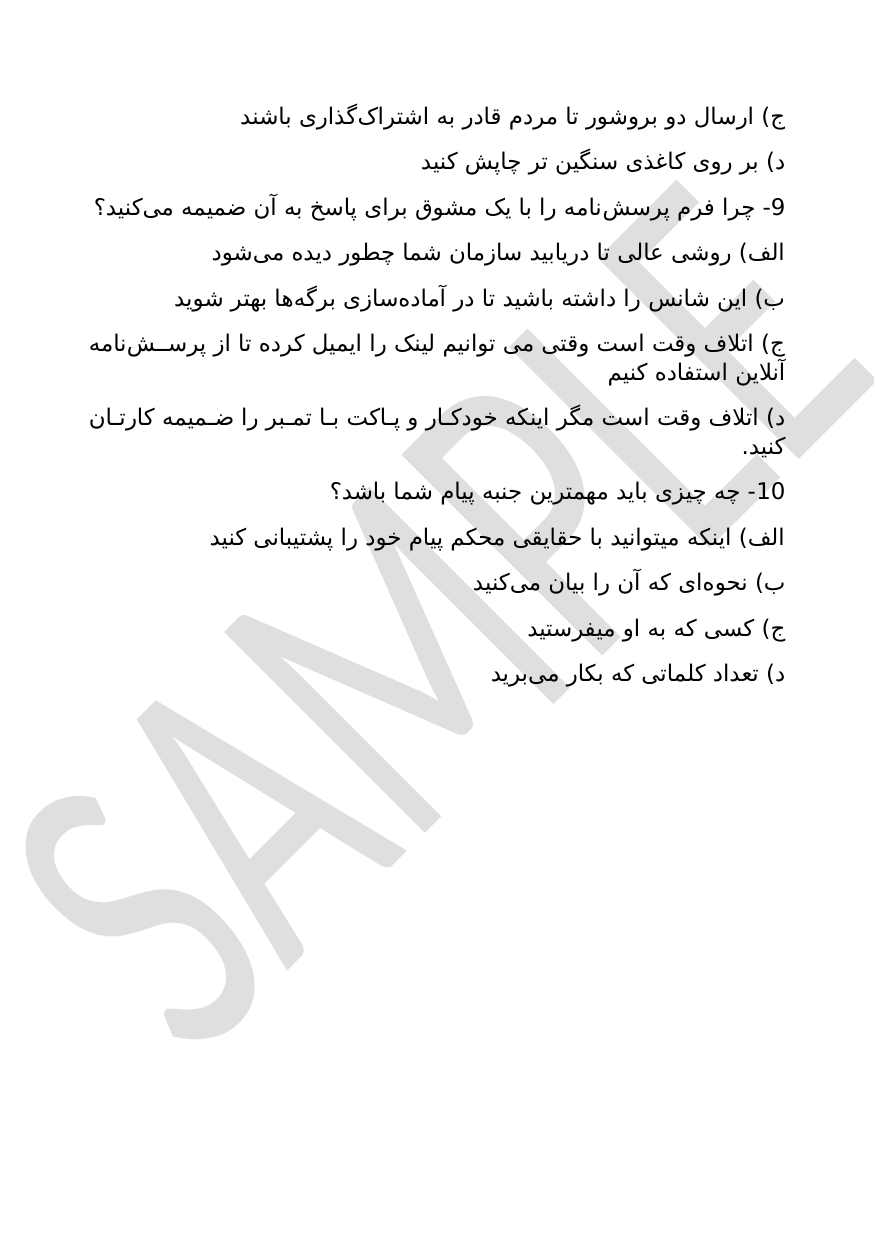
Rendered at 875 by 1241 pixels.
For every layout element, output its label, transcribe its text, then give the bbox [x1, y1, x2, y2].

text الف) روشی عالی تا دریابید سازمان شما چطور دیده می‌شود [89, 239, 785, 266]
text د) اتلاف وقت است مگر اینکه خودکار و پاکت با تمبر را ضمیمه کارتان کنید. [89, 404, 785, 460]
text ج) اتلاف وقت است وقتی می توانیم لینک را ایمیل کرده تا از پرسش‌نامه آنلاین استفاده کنیم [89, 330, 785, 386]
text ب) نحوه‌ای که آن را بیان می‌کنید [89, 569, 785, 596]
text الف) اینکه میتوانید با حقایقی محکم پیام خود را پشتیبانی کنید [89, 524, 785, 551]
text د) بر روی کاغذی سنگین تر چاپش کنید [89, 148, 785, 175]
text ب) این شانس را داشته باشید تا در آماده‌سازی برگه‌ها بهتر شوید [89, 285, 785, 311]
text 10- چه چیزی باید مهمترین جنبه پیام شما باشد؟ [89, 478, 785, 505]
text ج) کسی که به او میفرستید [89, 615, 785, 641]
text 9- چرا فرم پرسش‌نامه را با یک مشوق برای پاسخ به آن ضمیمه می‌کنید؟ [89, 194, 785, 221]
text ج) ارسال دو بروشور تا مردم قادر به اشتراک‌گذاری باشند [89, 103, 785, 130]
text د) تعداد کلماتی که بکار می‌برید [89, 660, 785, 687]
